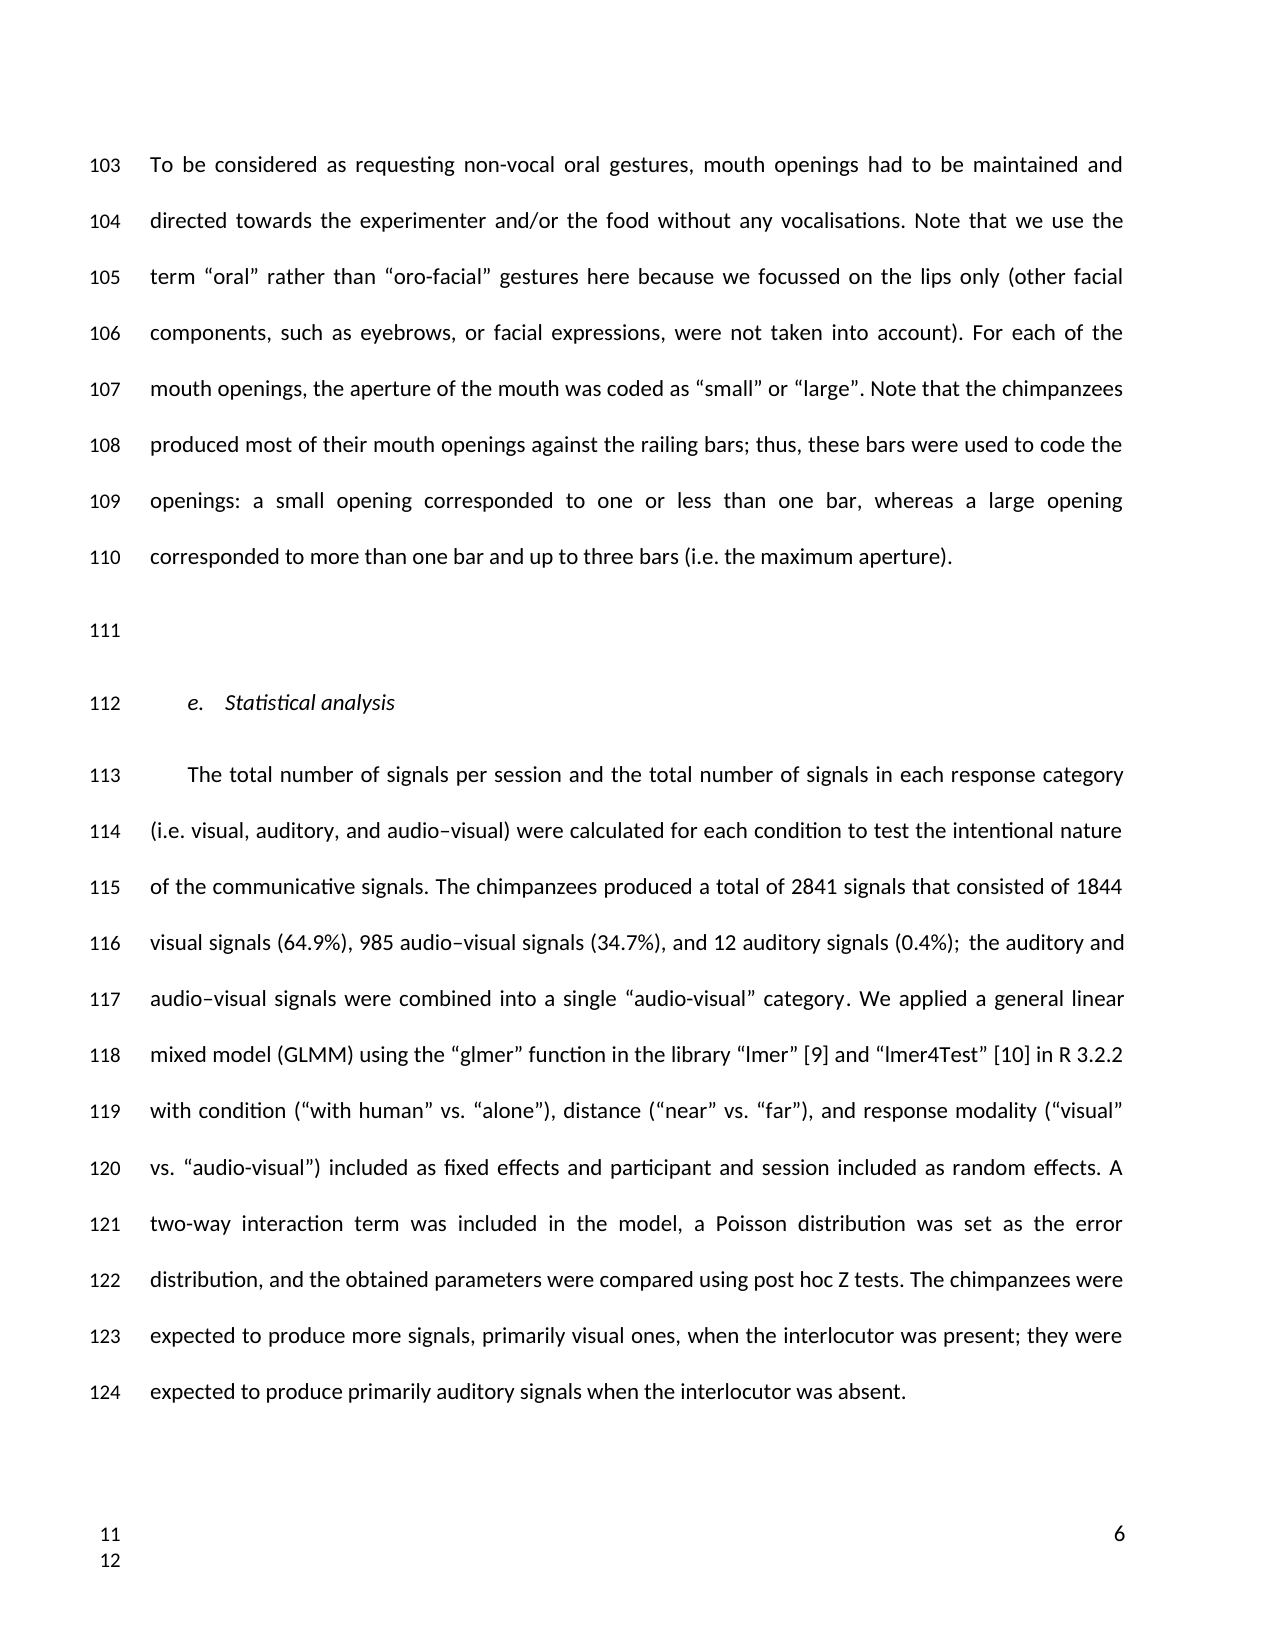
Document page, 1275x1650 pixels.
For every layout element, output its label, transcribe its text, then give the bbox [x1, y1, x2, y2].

text The total number of signals per session and the total number of signals in each response category (i.e. visual, auditory, and audio–visual) were calculated for each condition to test the intentional nature of the communicative signals. The chimpanzees produced a total of 2841 signals that consisted of 1844 visual signals (64.9%), 985 audio–visual signals (34.7%), and 12 auditory signals (0.4%); the auditory and audio–visual signals were combined into a single “audio-visual” category. We applied a general linear mixed model (GLMM) using the “glmer” function in the library “lmer” [9] and “lmer4Test” [10] in R 3.2.2 with condition (“with human” vs. “alone”), distance (“near” vs. “far”), and response modality (“visual” vs. “audio-visual”) included as fixed effects and participant and session included as random effects. A two-way interaction term was included in the model, a Poisson distribution was set as the error distribution, and the obtained parameters were compared using post hoc Z tests. The chimpanzees were expected to produce more signals, primarily visual ones, when the interlocutor was present; they were expected to produce primarily auditory signals when the interlocutor was absent. [150, 760, 1125, 1405]
list Statistical analysis [187, 688, 1125, 716]
text To be considered as requesting non-vocal oral gestures, mouth openings had to be maintained and directed towards the experimenter and/or the food without any vocalisations. Note that we use the term “oral” rather than “oro-facial” gestures here because we focussed on the lips only (other facial components, such as eyebrows, or facial expressions, were not taken into account). For each of the mouth openings, the aperture of the mouth was coded as “small” or “large”. Note that the chimpanzees produced most of their mouth openings against the railing bars; thus, these bars were used to code the openings: a small opening corresponded to one or less than one bar, whereas a large opening corresponded to more than one bar and up to three bars (i.e. the maximum aperture). [150, 150, 1125, 570]
